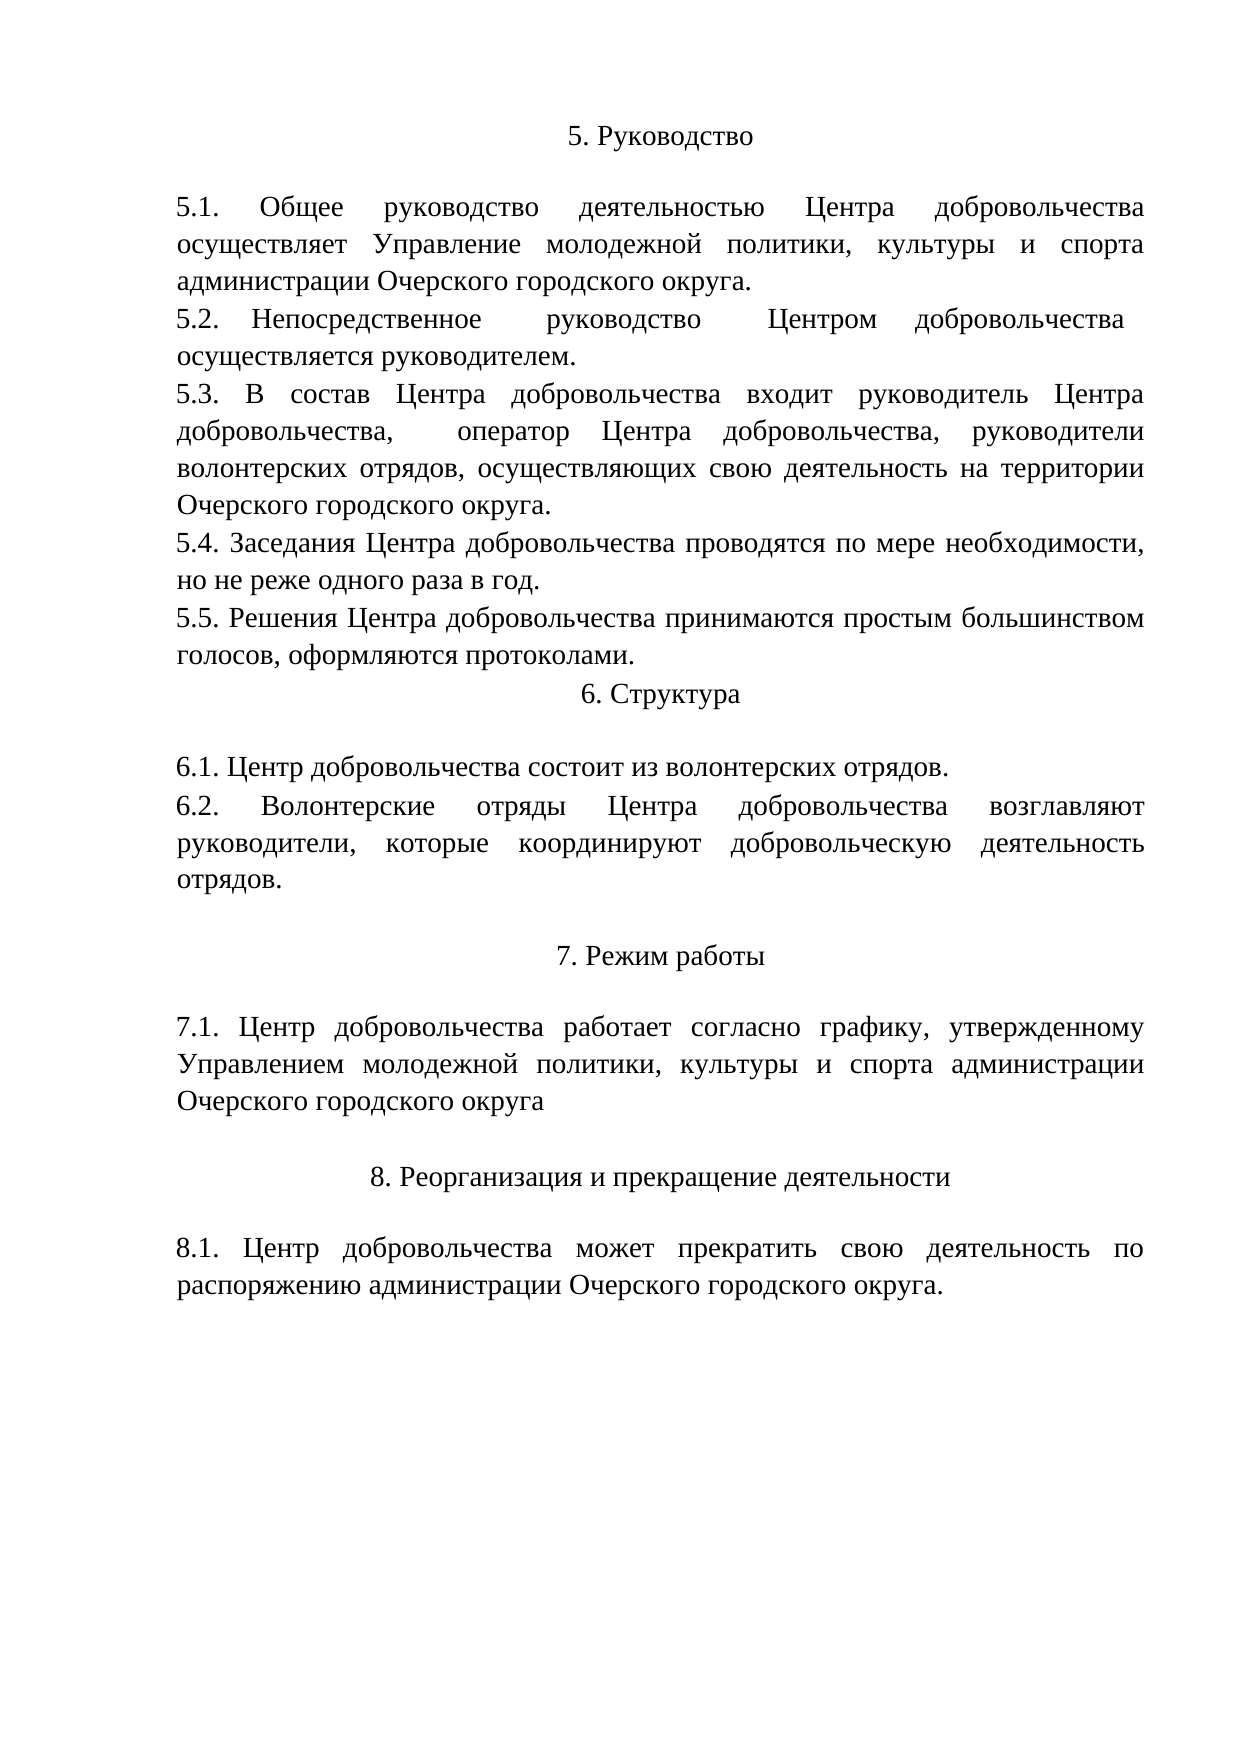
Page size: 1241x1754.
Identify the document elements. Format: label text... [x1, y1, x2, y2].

text 6.2. Волонтерские отряды Центра добровольчества возглавляют руководители, которые координируют добровольческую деятельность отрядов. [176, 788, 1145, 895]
text 5.5. Решения Центра добровольчества принимаются простым большинством голосов, оформляются протоколами. [176, 601, 1145, 671]
text 8.1. Центр добровольчества может прекратить свою деятельность по распоряжению администрации Очерского городского округа. [176, 1230, 1145, 1301]
subtitle Руководство [177, 118, 1144, 152]
subtitle Режим работы [177, 938, 1144, 971]
text 6.1. Центр добровольчества состоит из волонтерских отрядов. [176, 749, 1145, 783]
text 7.1. Центр добровольчества работает согласно графику, утвержденному Управлением молодежной политики, культуры и спорта администрации Очерского городского округа [176, 1009, 1145, 1116]
subtitle Реорганизация и прекращение деятельности [177, 1159, 1143, 1193]
text 5.3. В состав Центра добровольчества входит руководитель Центра добровольчества, оператор Центра добровольчества, руководители волонтерских отрядов, осуществляющих свою деятельность на территории Очерского городского округа. [176, 376, 1145, 521]
text 5.1. Общее руководство деятельностью Центра добровольчества осуществляет Управление молодежной политики, культуры и спорта администрации Очерского городского округа. [176, 189, 1145, 296]
text 5.2. Непосредственное руководство Центром добровольчества осуществляется руководителем. [176, 301, 1145, 372]
text 5.4. Заседания Центра добровольчества проводятся по мере необходимости, но не реже одного раза в год. [176, 525, 1145, 596]
subtitle Структура [177, 676, 1144, 709]
